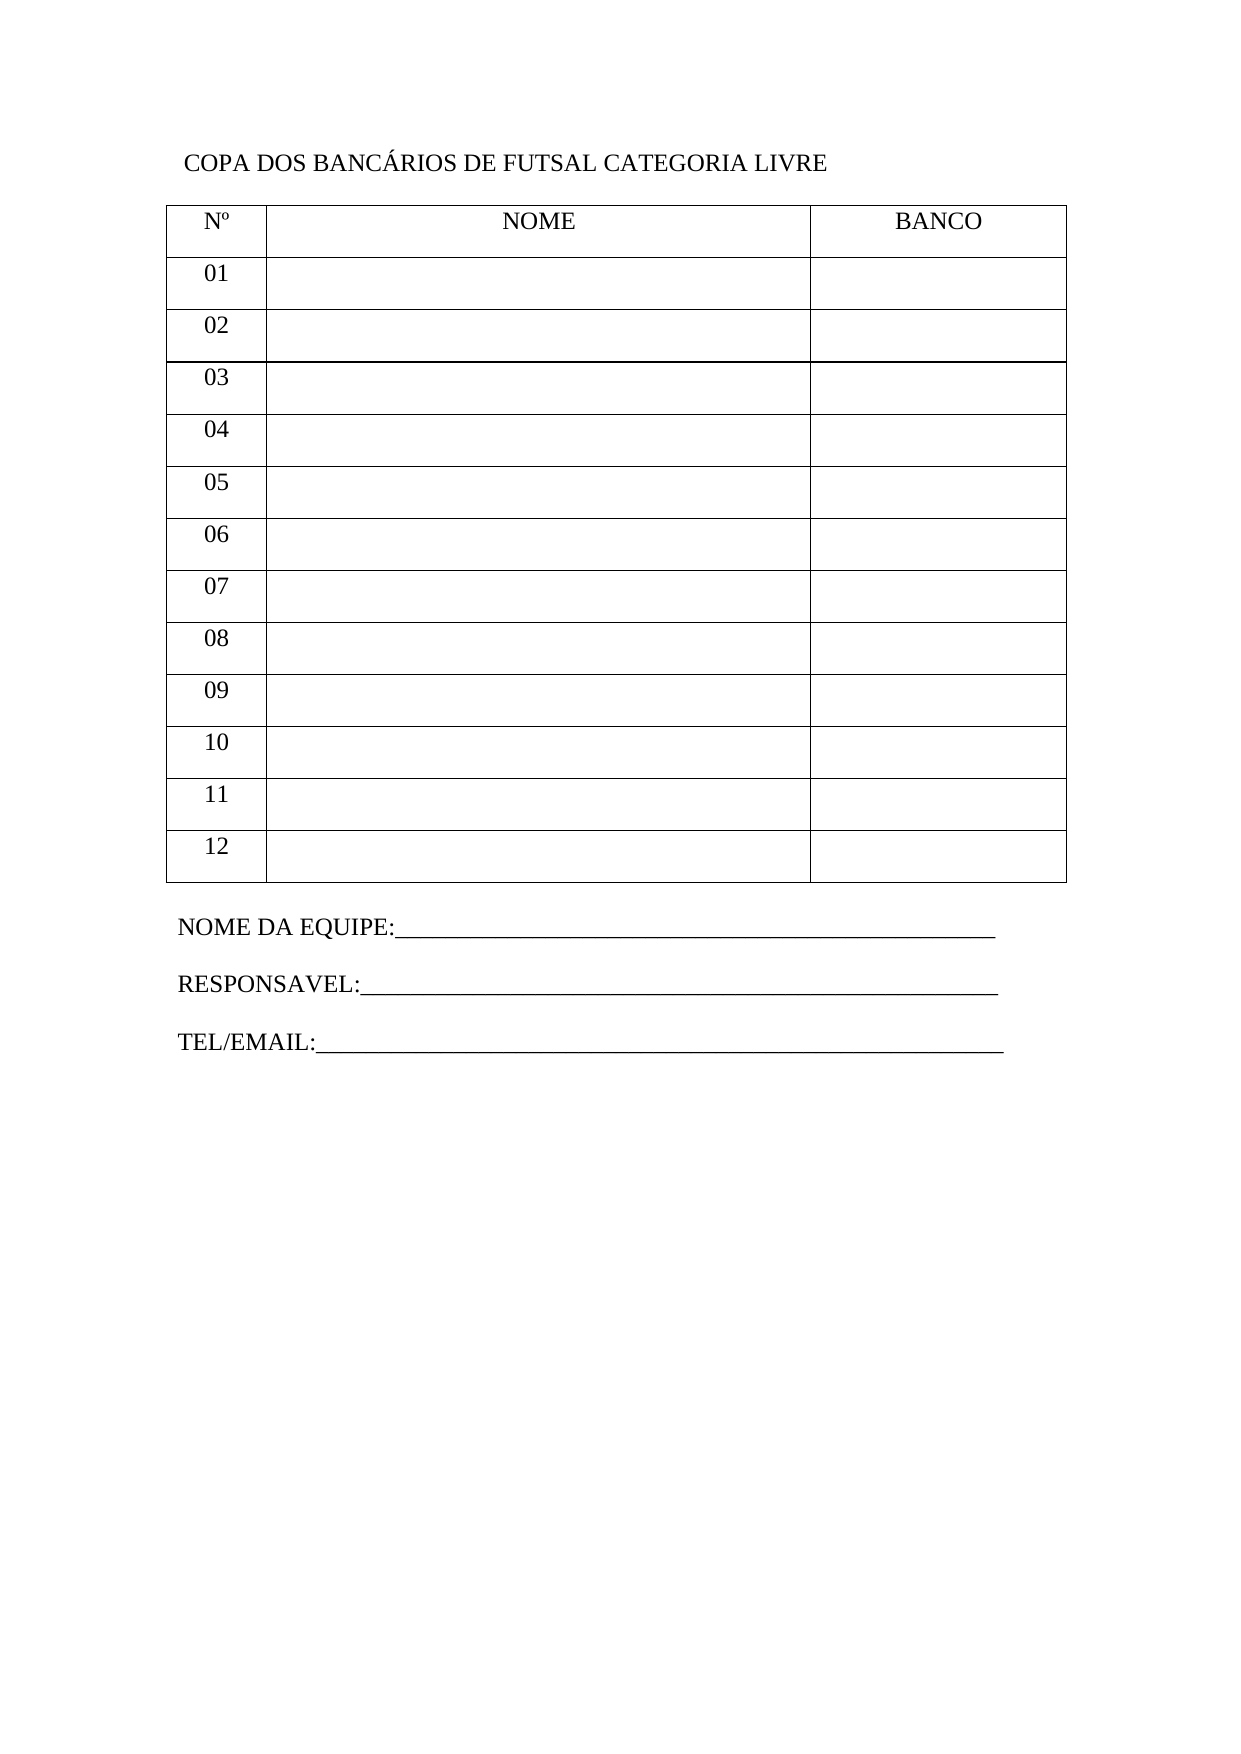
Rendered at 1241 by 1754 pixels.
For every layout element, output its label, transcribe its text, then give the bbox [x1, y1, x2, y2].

table_cell 01 [167, 258, 266, 309]
table_cell [811, 831, 1066, 882]
table_cell [267, 623, 810, 674]
table_cell [267, 571, 810, 622]
table_cell 04 [167, 415, 266, 466]
table_cell [811, 310, 1066, 361]
table_cell 07 [167, 571, 266, 622]
table_cell [811, 779, 1066, 830]
table_cell [267, 831, 810, 882]
table_cell [811, 675, 1066, 726]
table_cell [811, 415, 1066, 466]
table_cell 06 [167, 519, 266, 570]
text COPA DOS BANCÁRIOS DE FUTSAL CATEGORIA LIVRE [177, 148, 1063, 176]
table_cell 02 [167, 310, 266, 361]
table_cell [267, 467, 810, 518]
table_cell [267, 519, 810, 570]
table_header NOME [267, 206, 810, 257]
table_cell [267, 415, 810, 466]
table_cell 11 [167, 779, 266, 830]
table_cell [811, 623, 1066, 674]
table_cell [267, 363, 810, 413]
table_cell 08 [167, 623, 266, 674]
table_cell [811, 727, 1066, 778]
table_cell 05 [167, 467, 266, 518]
table_cell 10 [167, 727, 266, 778]
table_cell [811, 519, 1066, 570]
table_cell 03 [167, 363, 266, 413]
table_cell 09 [167, 675, 266, 726]
table_cell [267, 727, 810, 778]
table_cell [811, 467, 1066, 518]
table_header BANCO [811, 206, 1066, 257]
table_cell [267, 258, 810, 309]
table_cell [267, 779, 810, 830]
text RESPONSAVEL:___________________________________________________ [177, 969, 1063, 998]
text NOME DA EQUIPE:________________________________________________ [177, 912, 1063, 941]
table_cell [811, 571, 1066, 622]
table_cell [811, 258, 1066, 309]
table_cell [267, 675, 810, 726]
text TEL/EMAIL:_______________________________________________________ [177, 1027, 1063, 1056]
table_cell [267, 310, 810, 361]
table_header Nº [167, 206, 266, 257]
table_cell 12 [167, 831, 266, 882]
table_cell [811, 363, 1066, 413]
